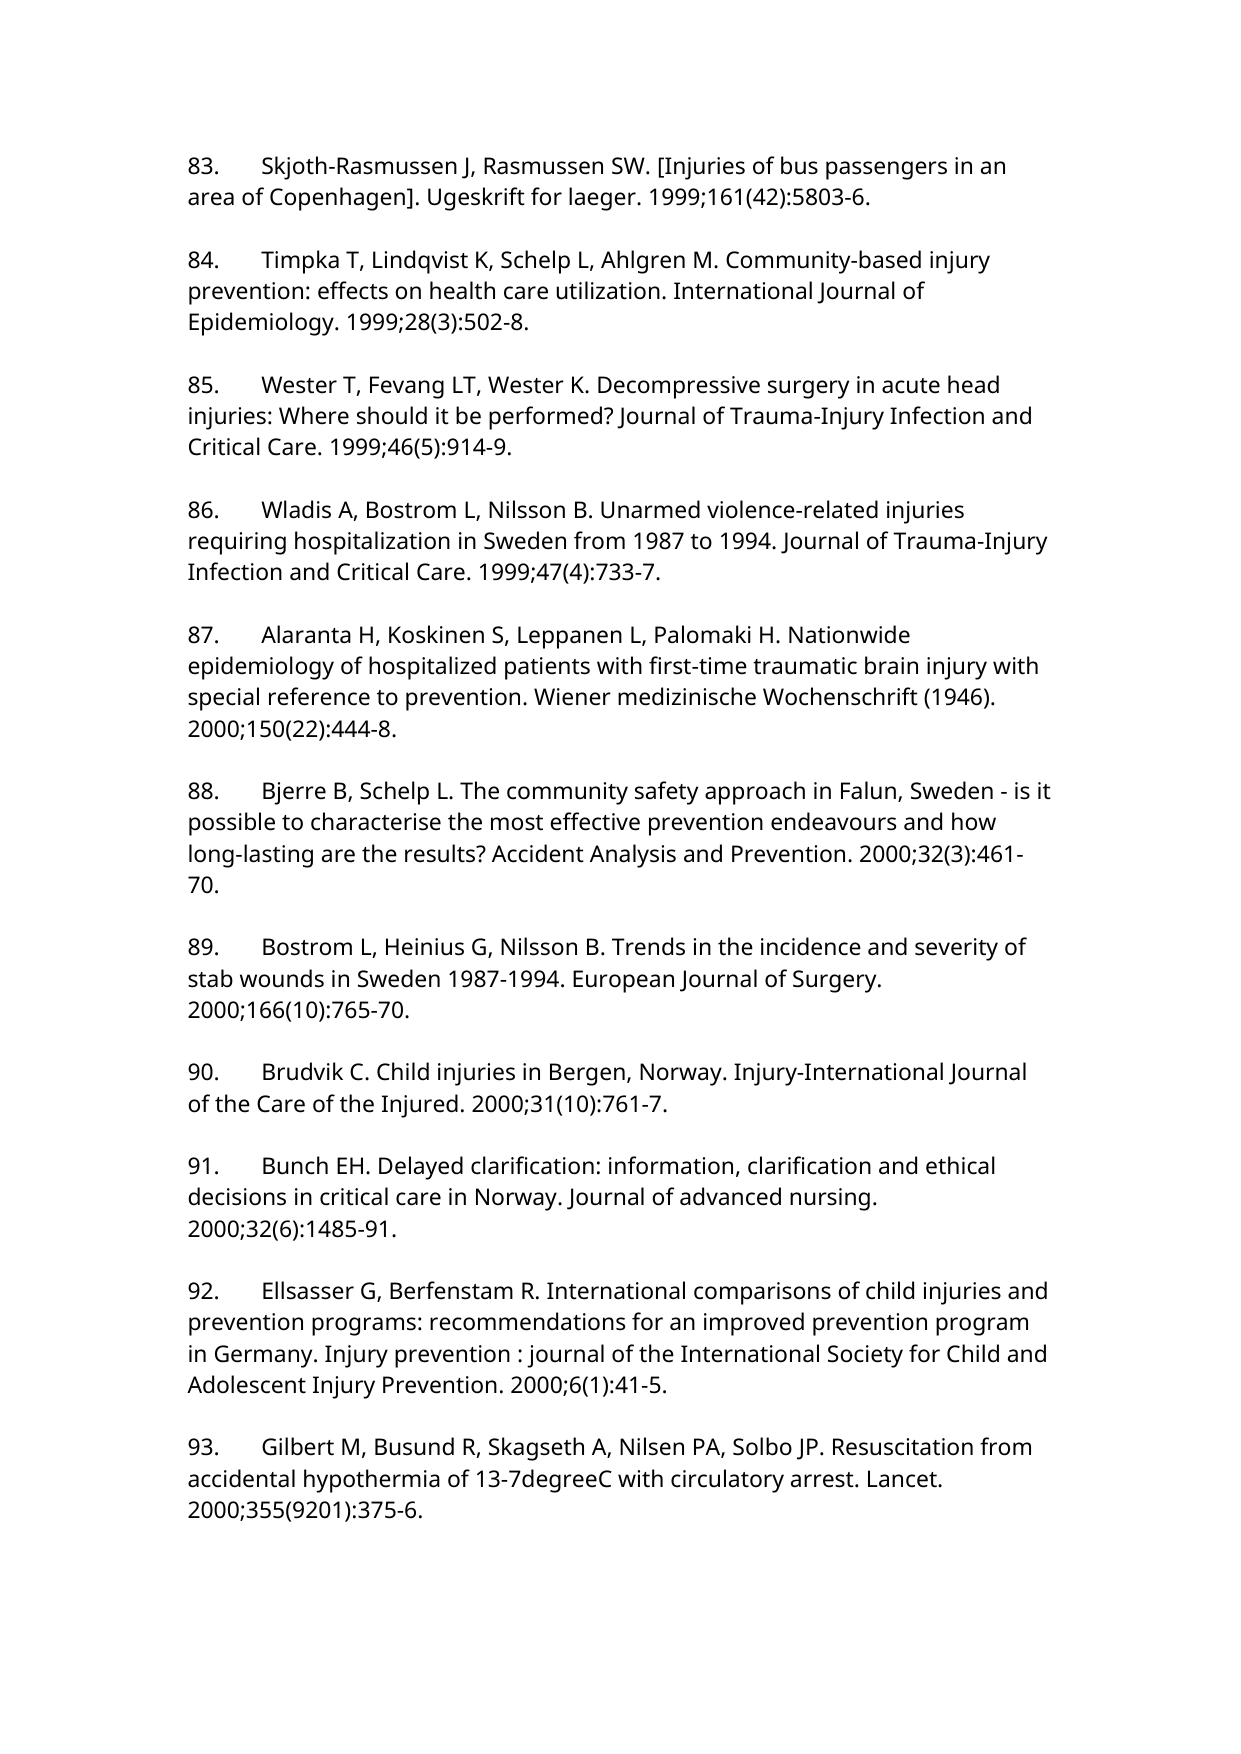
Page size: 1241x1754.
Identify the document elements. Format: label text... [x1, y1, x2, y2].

text 87. Alaranta H, Koskinen S, Leppanen L, Palomaki H. Nationwide epidemiology of hospitalized patients with first-time traumatic brain injury with special reference to prevention. Wiener medizinische Wochenschrift (1946). 2000;150(22):444-8. [187, 619, 1053, 744]
text 91. Bunch EH. Delayed clarification: information, clarification and ethical decisions in critical care in Norway. Journal of advanced nursing. 2000;32(6):1485-91. [187, 1150, 1053, 1244]
text 84. Timpka T, Lindqvist K, Schelp L, Ahlgren M. Community-based injury prevention: effects on health care utilization. International Journal of Epidemiology. 1999;28(3):502-8. [187, 244, 1053, 337]
text 93. Gilbert M, Busund R, Skagseth A, Nilsen PA, Solbo JP. Resuscitation from accidental hypothermia of 13-7degreeC with circulatory arrest. Lancet. 2000;355(9201):375-6. [187, 1431, 1053, 1525]
text 85. Wester T, Fevang LT, Wester K. Decompressive surgery in acute head injuries: Where should it be performed? Journal of Trauma-Injury Infection and Critical Care. 1999;46(5):914-9. [187, 369, 1053, 462]
text 90. Brudvik C. Child injuries in Bergen, Norway. Injury-International Journal of the Care of the Injured. 2000;31(10):761-7. [187, 1056, 1053, 1119]
text 89. Bostrom L, Heinius G, Nilsson B. Trends in the incidence and severity of stab wounds in Sweden 1987-1994. European Journal of Surgery. 2000;166(10):765-70. [187, 931, 1053, 1025]
text 88. Bjerre B, Schelp L. The community safety approach in Falun, Sweden - is it possible to characterise the most effective prevention endeavours and how long-lasting are the results? Accident Analysis and Prevention. 2000;32(3):461-70. [187, 775, 1053, 900]
text 86. Wladis A, Bostrom L, Nilsson B. Unarmed violence-related injuries requiring hospitalization in Sweden from 1987 to 1994. Journal of Trauma-Injury Infection and Critical Care. 1999;47(4):733-7. [187, 494, 1053, 587]
text 83. Skjoth-Rasmussen J, Rasmussen SW. [Injuries of bus passengers in an area of Copenhagen]. Ugeskrift for laeger. 1999;161(42):5803-6. [187, 150, 1053, 212]
text 92. Ellsasser G, Berfenstam R. International comparisons of child injuries and prevention programs: recommendations for an improved prevention program in Germany. Injury prevention : journal of the International Society for Child and Adolescent Injury Prevention. 2000;6(1):41-5. [187, 1275, 1053, 1400]
